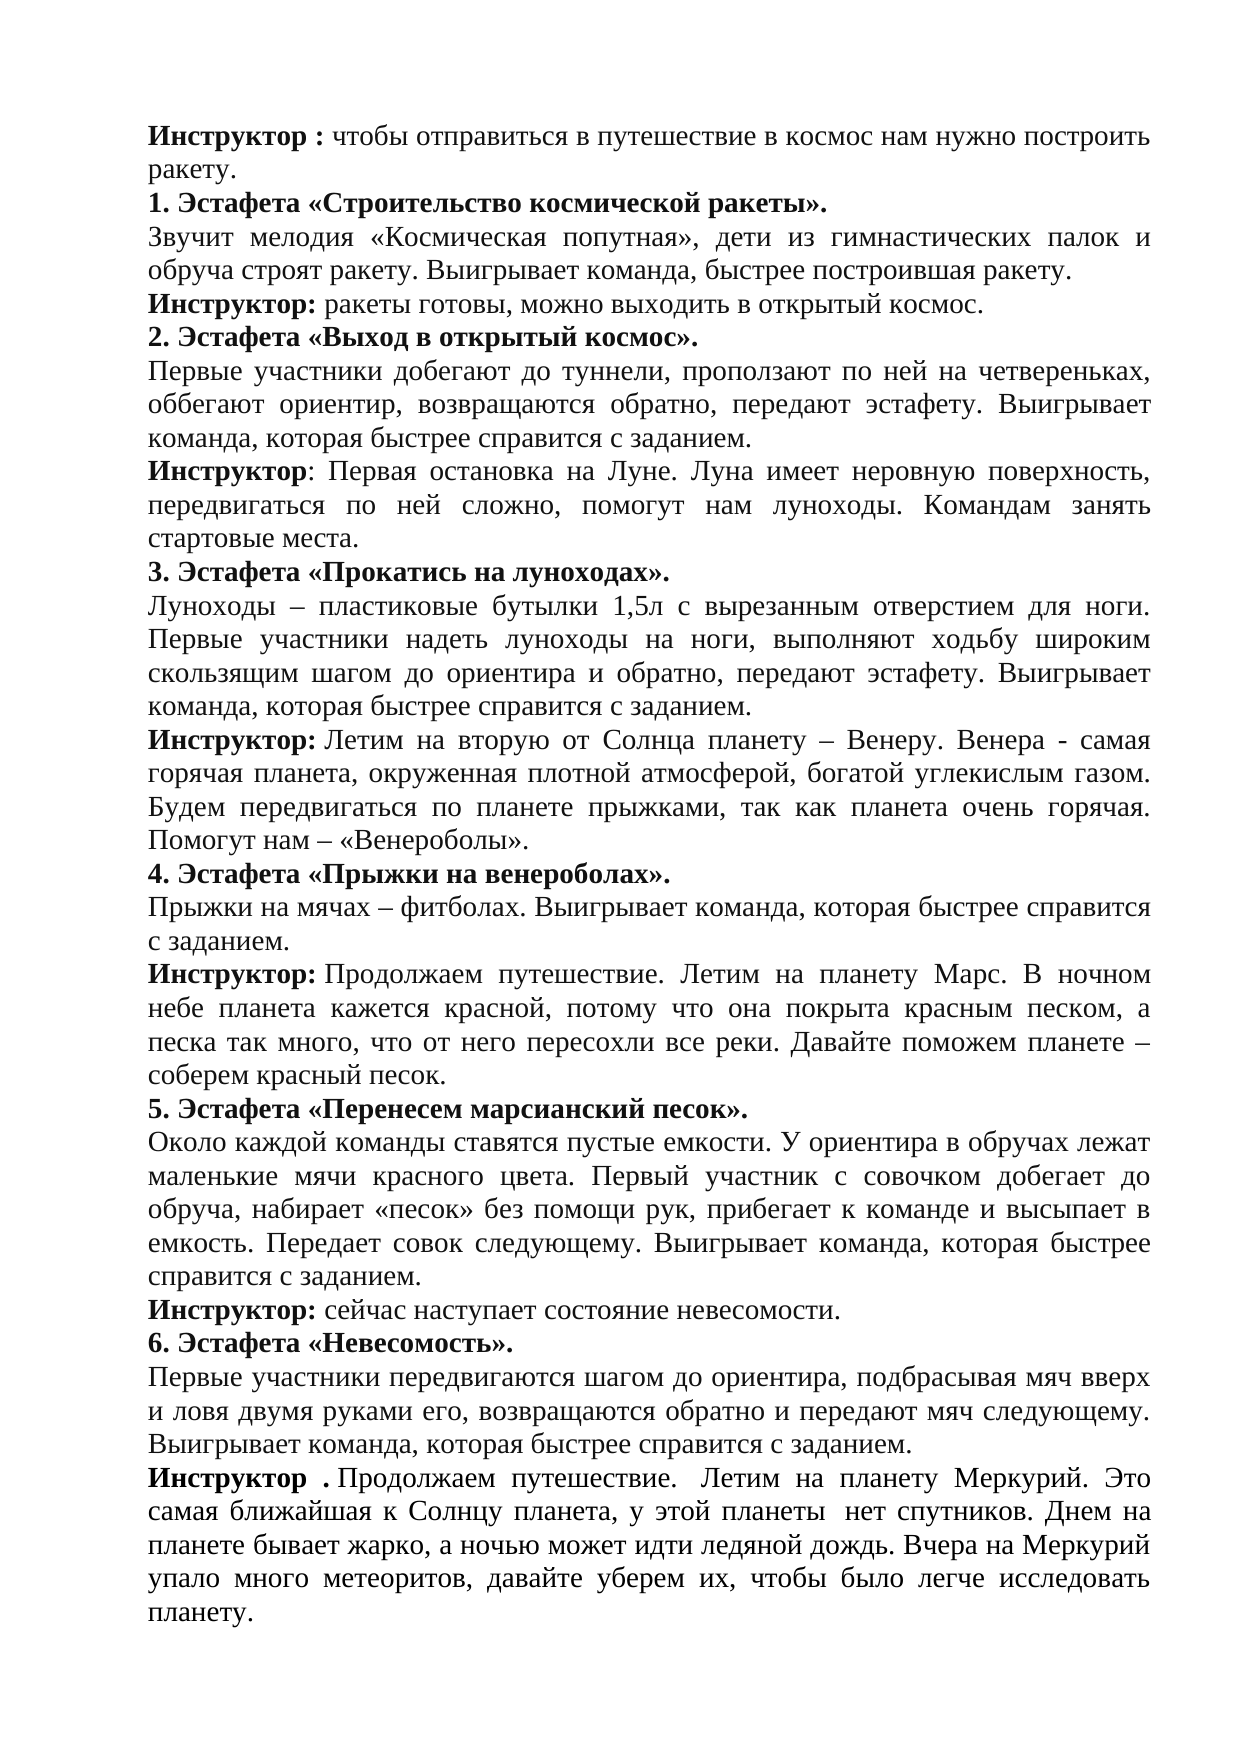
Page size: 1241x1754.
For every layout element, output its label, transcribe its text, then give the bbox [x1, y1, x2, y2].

text 3. Эстафета «Прокатись на луноходах». [148, 554, 1152, 588]
text Инструктор: ракеты готовы, можно выходить в открытый космос. [148, 286, 1152, 319]
text Звучит мелодия «Космическая попутная», дети из гимнастических палок и обруча строят ракету. Выигрывает команда, быстрее построившая ракету. [148, 219, 1152, 286]
text 4. Эстафета «Прыжки на венероболах». [148, 856, 1152, 889]
text 1. Эстафета «Строительство космической ракеты». [148, 185, 1152, 219]
text 2. Эстафета «Выход в открытый космос». [148, 319, 1152, 353]
text Инструктор : чтобы отправиться в путешествие в космос нам нужно построить ракету. [148, 118, 1152, 185]
text Инструктор: Продолжаем путешествие. Летим на планету Марс. В ночном небе планета кажется красной, потому что она покрыта красным песком, а песка так много, что от него пересохли все реки. Давайте поможем планете – соберем красный песок. [148, 957, 1152, 1091]
text Прыжки на мячах – фитболах. Выигрывает команда, которая быстрее справится с заданием. [148, 889, 1152, 957]
text Инструктор: Первая остановка на Луне. Луна имеет неровную поверхность, передвигаться по ней сложно, помогут нам луноходы. Командам занять стартовые места. [148, 453, 1152, 554]
text 5. Эстафета «Перенесем марсианский песок». [148, 1091, 1152, 1124]
text Около каждой команды ставятся пустые емкости. У ориентира в обручах лежат маленькие мячи красного цвета. Первый участник с совочком добегает до обруча, набирает «песок» без помощи рук, прибегает к команде и высыпает в емкость. Передает совок следующему. Выигрывает команда, которая быстрее справится с заданием. [148, 1124, 1152, 1292]
text Инструктор: сейчас наступает состояние невесомости. [148, 1292, 1152, 1326]
text Первые участники добегают до туннели, проползают по ней на четвереньках, оббегают ориентир, возвращаются обратно, передают эстафету. Выигрывает команда, которая быстрее справится с заданием. [148, 353, 1152, 453]
text Инструктор . Продолжаем путешествие. Летим на планету Меркурий. Это самая ближайшая к Солнцу планета, у этой планеты нет спутников. Днем на планете бывает жарко, а ночью может идти ледяной дождь. Вчера на Меркурий упало много метеоритов, давайте уберем их, чтобы было легче исследовать планету. [148, 1460, 1152, 1627]
text Инструктор: Летим на вторую от Солнца планету – Венеру. Венера - самая горячая планета, окруженная плотной атмосферой, богатой углекислым газом. Будем передвигаться по планете прыжками, так как планета очень горячая. Помогут нам – «Венероболы». [148, 722, 1152, 856]
text Первые участники передвигаются шагом до ориентира, подбрасывая мяч вверх и ловя двумя руками его, возвращаются обратно и передают мяч следующему. Выигрывает команда, которая быстрее справится с заданием. [148, 1359, 1152, 1460]
text Луноходы – пластиковые бутылки 1,5л с вырезанным отверстием для ноги. Первые участники надеть луноходы на ноги, выполняют ходьбу широким скользящим шагом до ориентира и обратно, передают эстафету. Выигрывает команда, которая быстрее справится с заданием. [148, 588, 1152, 722]
text 6. Эстафета «Невесомость». [148, 1326, 1152, 1359]
